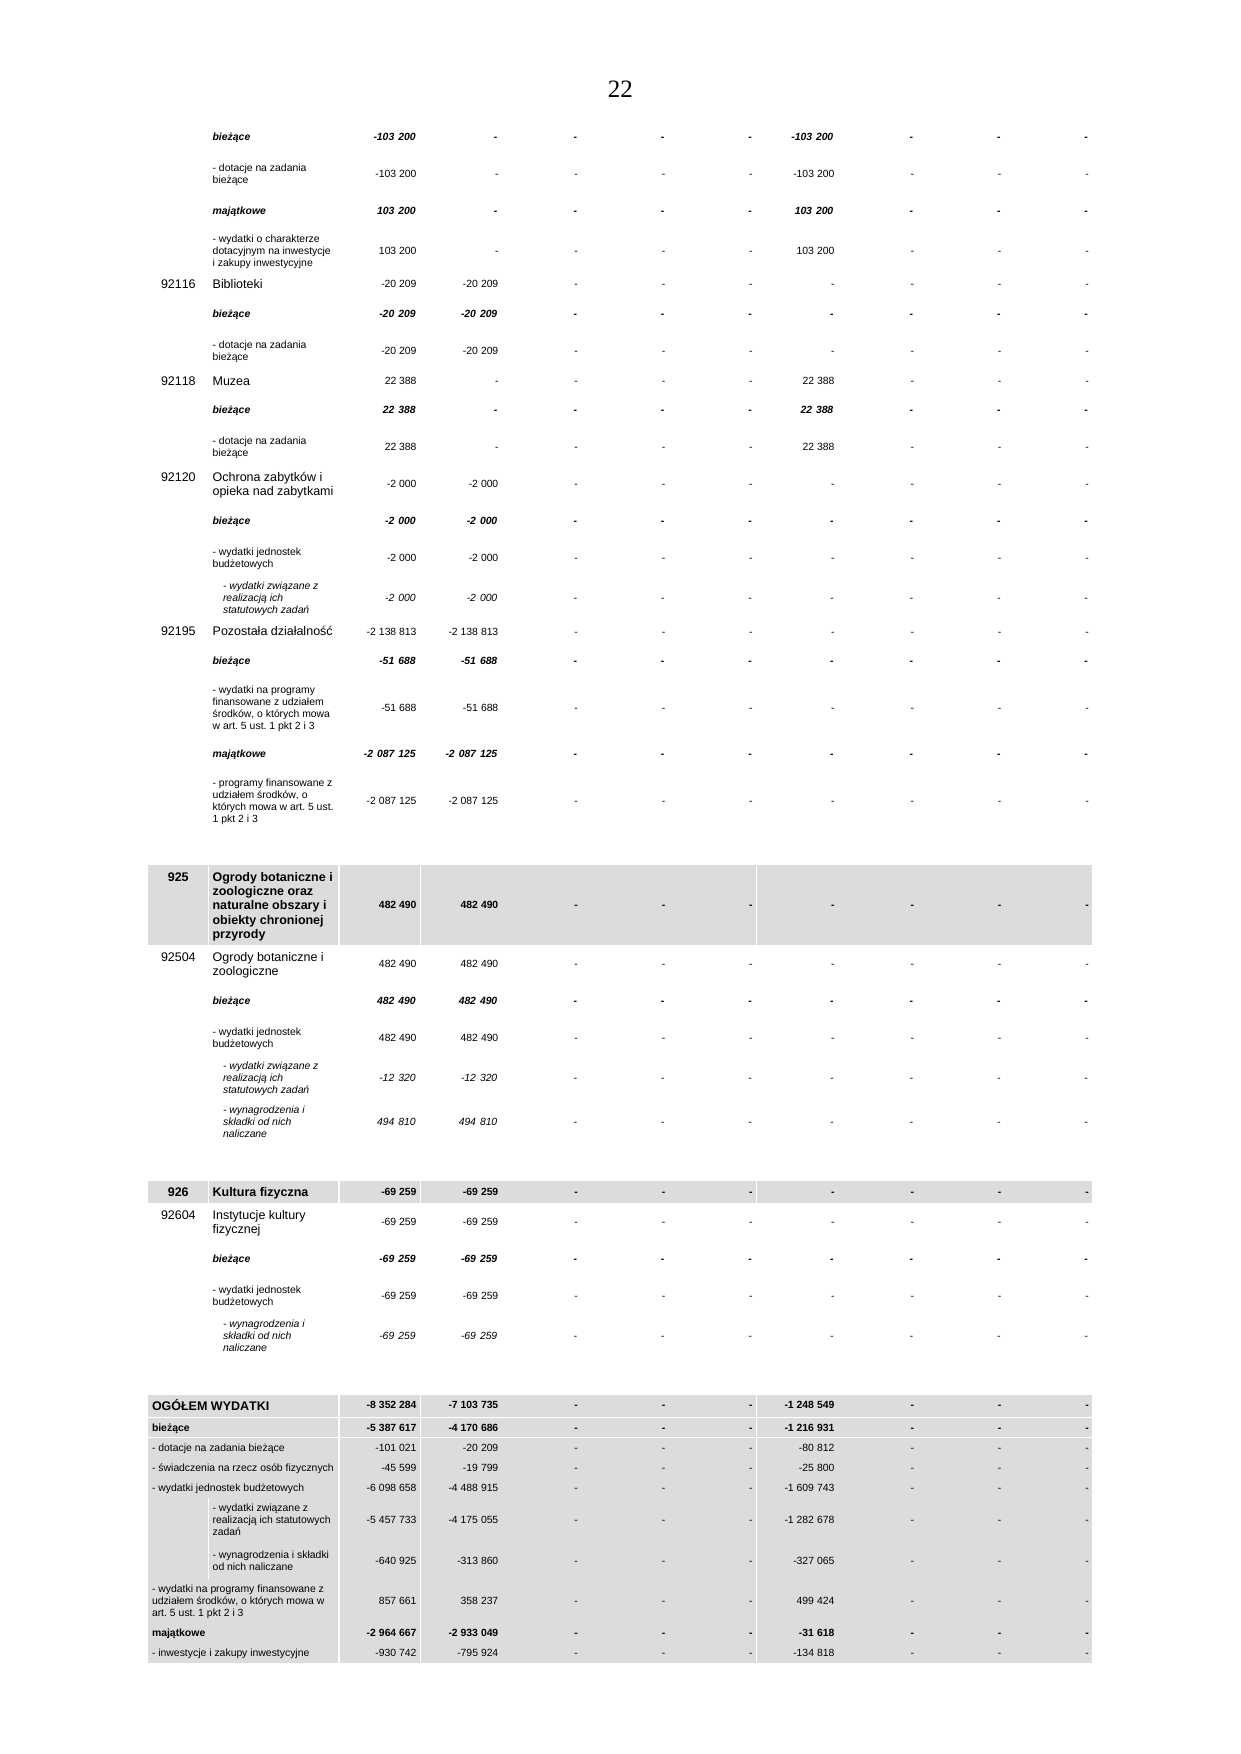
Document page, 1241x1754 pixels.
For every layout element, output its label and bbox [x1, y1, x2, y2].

table_cell [421, 1203, 756, 1395]
table_cell [340, 945, 420, 1181]
table_cell [340, 1203, 420, 1395]
table_cell [757, 118, 1092, 865]
table_cell [340, 118, 420, 865]
table_cell [421, 118, 756, 865]
table_cell [148, 945, 208, 1181]
table_cell [757, 945, 1092, 1181]
table_cell [209, 1203, 338, 1395]
table_cell [209, 118, 338, 865]
table_cell [148, 118, 208, 865]
table_cell [421, 945, 756, 1181]
table_cell [757, 1203, 1092, 1395]
table_cell [209, 945, 338, 1181]
table_cell [148, 1203, 208, 1395]
